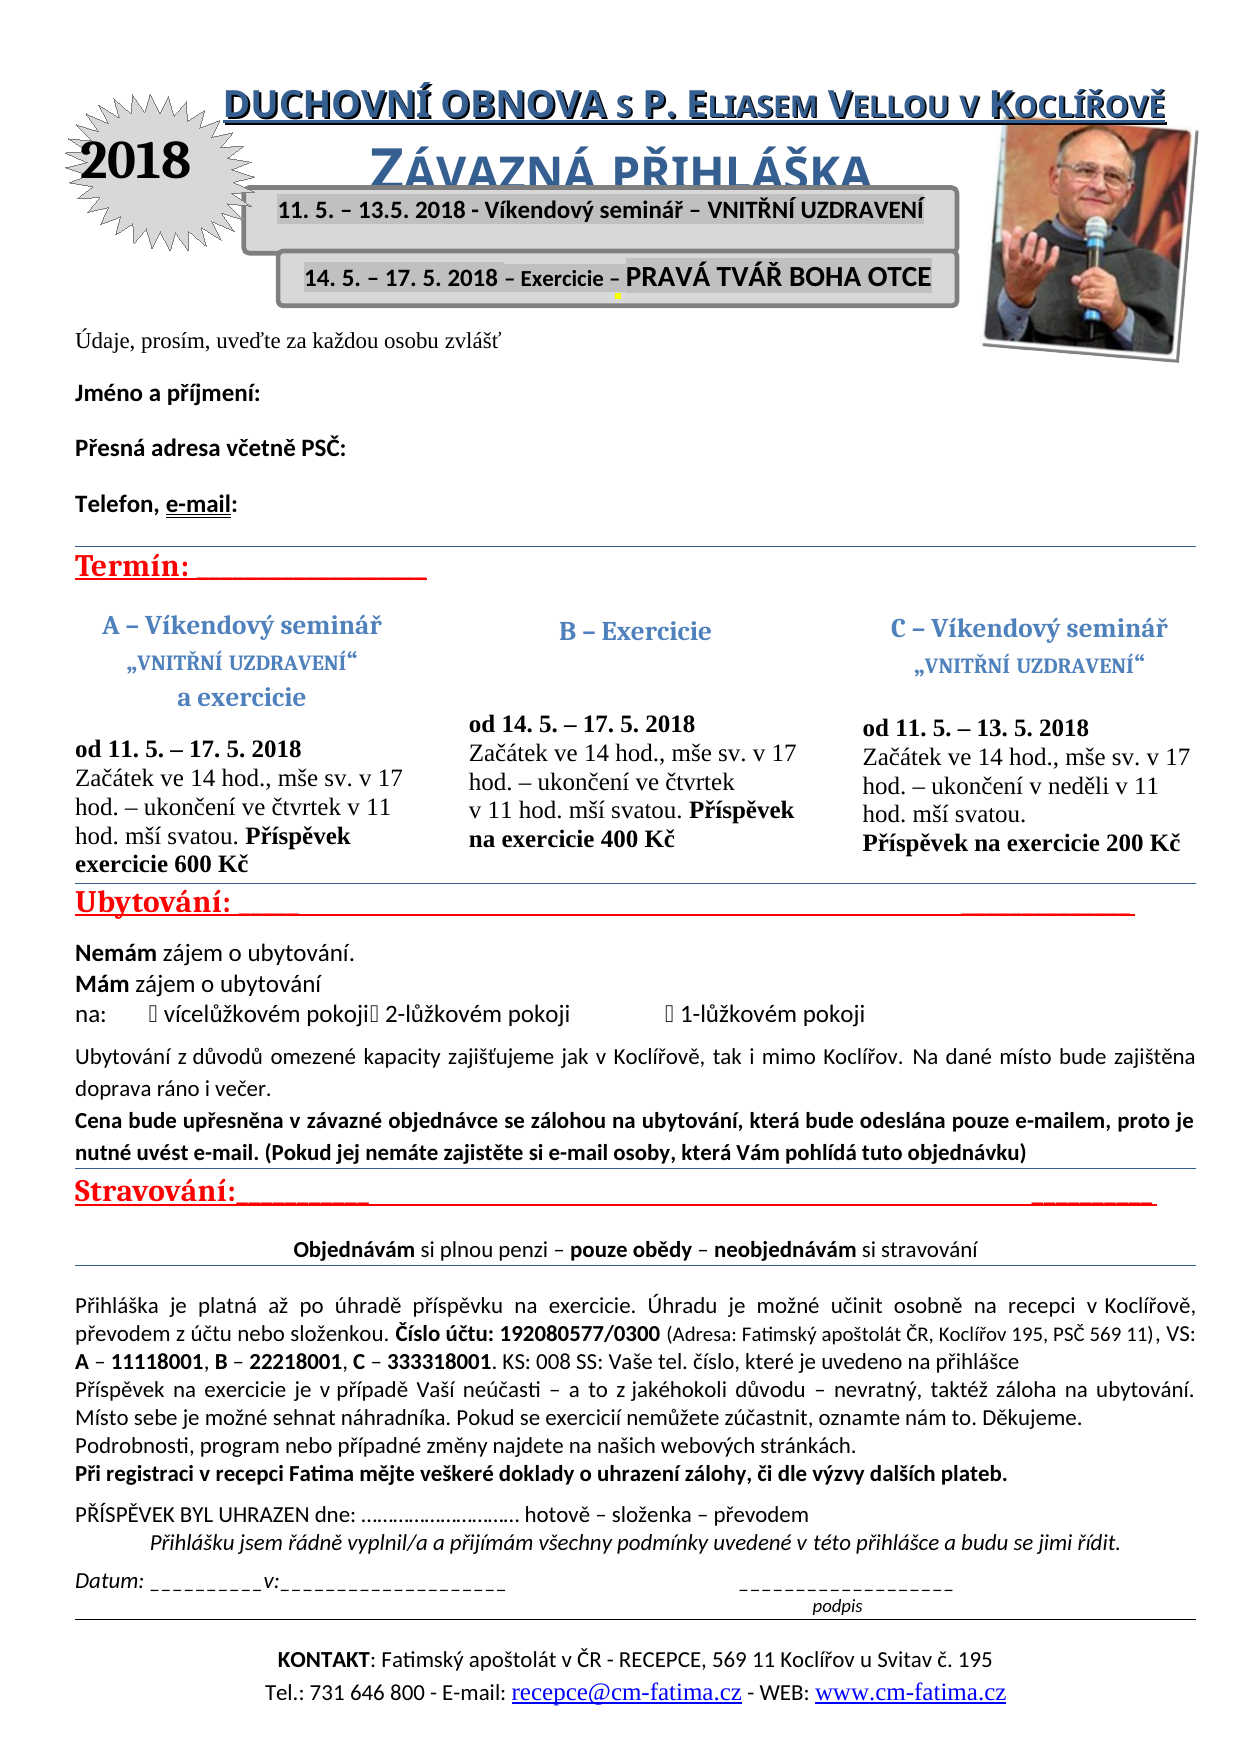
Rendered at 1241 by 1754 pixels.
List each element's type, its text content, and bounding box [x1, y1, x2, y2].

picture [1086, 354, 1179, 362]
subtitle DUCHOVNÍ OBNOVA s P. Eliasem Vellou v Koclířově [222, 77, 1196, 128]
text Podrobnosti, program nebo případné změny najdete na našich webových stránkách. [75, 1431, 1196, 1459]
text Při registraci v recepci Fatima mějte veškeré doklady o uhrazení zálohy, či dle výzvy dalších plateb. [75, 1459, 1196, 1487]
text Datum: __________v:____________________ ___________________ [75, 1566, 1196, 1594]
subtitle A – Víkendový seminář „vnitřní uzdravení“ [75, 610, 408, 677]
text Přesná adresa včetně PSČ: [75, 432, 1196, 463]
subtitle C – Víkendový seminář „vnitřní uzdravení“ [862, 613, 1196, 680]
subtitle Závazná přihláška [222, 128, 1196, 208]
text Cena bude upřesněna v závazné objednávce se zálohou na ubytování, která bude odeslána pouze e-mailem, proto je nutné uvést e-mail. (Pokud jej nemáte zajistěte si e-mail osoby, která Vám pohlídá tuto objednávku) [75, 1106, 1196, 1168]
title Ubytování: _____ ______________ [75, 884, 1196, 920]
subtitle a exercicie [75, 682, 408, 713]
text Začátek ve 14 hod., mše sv. v 17 hod. – ukončení ve čtvrtek v 11 hod. mší svatou. Příspěvek exercicie 600 Kč [75, 763, 408, 878]
text Příspěvek na exercicie 200 Kč [862, 828, 1196, 857]
text Přihlášku jsem řádně vyplnil/a a přijímám všechny podmínky uvedené v této přihlášce a budu se jimi řídit. [75, 1528, 1196, 1556]
text od 11. 5. – 13. 5. 2018 [862, 713, 1196, 742]
text Nemám zájem o ubytování. [75, 938, 1196, 968]
text od 14. 5. – 17. 5. 2018 [469, 709, 802, 738]
subtitle Údaje, prosím, uveďte za každou osobu zvlášť [75, 327, 1196, 354]
title Termín: ___________________ [75, 548, 1196, 584]
text Začátek ve 14 hod., mše sv. v 17 hod. – ukončení ve čtvrtek [469, 738, 802, 795]
text Příspěvek na exercicie je v případě Vaší neúčasti – a to z jakéhokoli důvodu – nevratný, taktéž záloha na ubytování. Místo sebe je možné sehnat náhradníka. Pokud se exercicií nemůžete zúčastnit, oznamte nám to. Děkujeme. [75, 1375, 1196, 1431]
title Stravování:___________ __________ [75, 1174, 1196, 1210]
subtitle B – Exercicie [469, 616, 802, 647]
text Začátek ve 14 hod., mše sv. v 17 hod. – ukončení v neděli v 11 hod. mší svatou. [862, 742, 1196, 828]
text Mám zájem o ubytování [75, 968, 1196, 999]
text Telefon, e-mail: [75, 488, 1196, 519]
text Objednávám si plnou penzi – pouze obědy – neobjednávám si stravování [75, 1235, 1196, 1265]
text KONTAKT: Fatimský apoštolát v ČR - RECEPCE, 569 11 Koclířov u Svitav č. 195 Tel.: 731 646 800 - E-mail: recepce@cm-fatima.cz - WEB: www.cm-fatima.cz [75, 1645, 1196, 1706]
text na: vícelůžkovém pokoji 2-lůžkovém pokoji 1-lůžkovém pokoji [75, 999, 1196, 1029]
text od 11. 5. – 17. 5. 2018 [75, 734, 408, 763]
picture [981, 208, 1192, 327]
text PŘÍSPĚVEK BYL UHRAZEN dne: ………………………… hotově – složenka – převodem [75, 1500, 1196, 1528]
text podpis [75, 1594, 1196, 1619]
text Ubytování z důvodů omezené kapacity zajišťujeme jak v Koclířově, tak i mimo Koclířov. Na dané místo bude zajištěna doprava ráno i večer. [75, 1042, 1196, 1102]
text Jméno a příjmení: [75, 377, 1196, 407]
text Přihláška je platná až po úhradě příspěvku na exercicie. Úhradu je možné učinit osobně na recepci v Koclířově, převodem z účtu nebo složenkou. Číslo účtu: 192080577/0300 (Adresa: Fatimský apoštolát ČR, Koclířov 195, PSČ 569 11), VS: A – 11118001, B – 22218001, C – 333318001. KS: 008 SS: Vaše tel. číslo, které je uvedeno na přihlášce [75, 1291, 1196, 1375]
text v 11 hod. mší svatou. Příspěvek na exercicie 400 Kč [469, 795, 802, 853]
